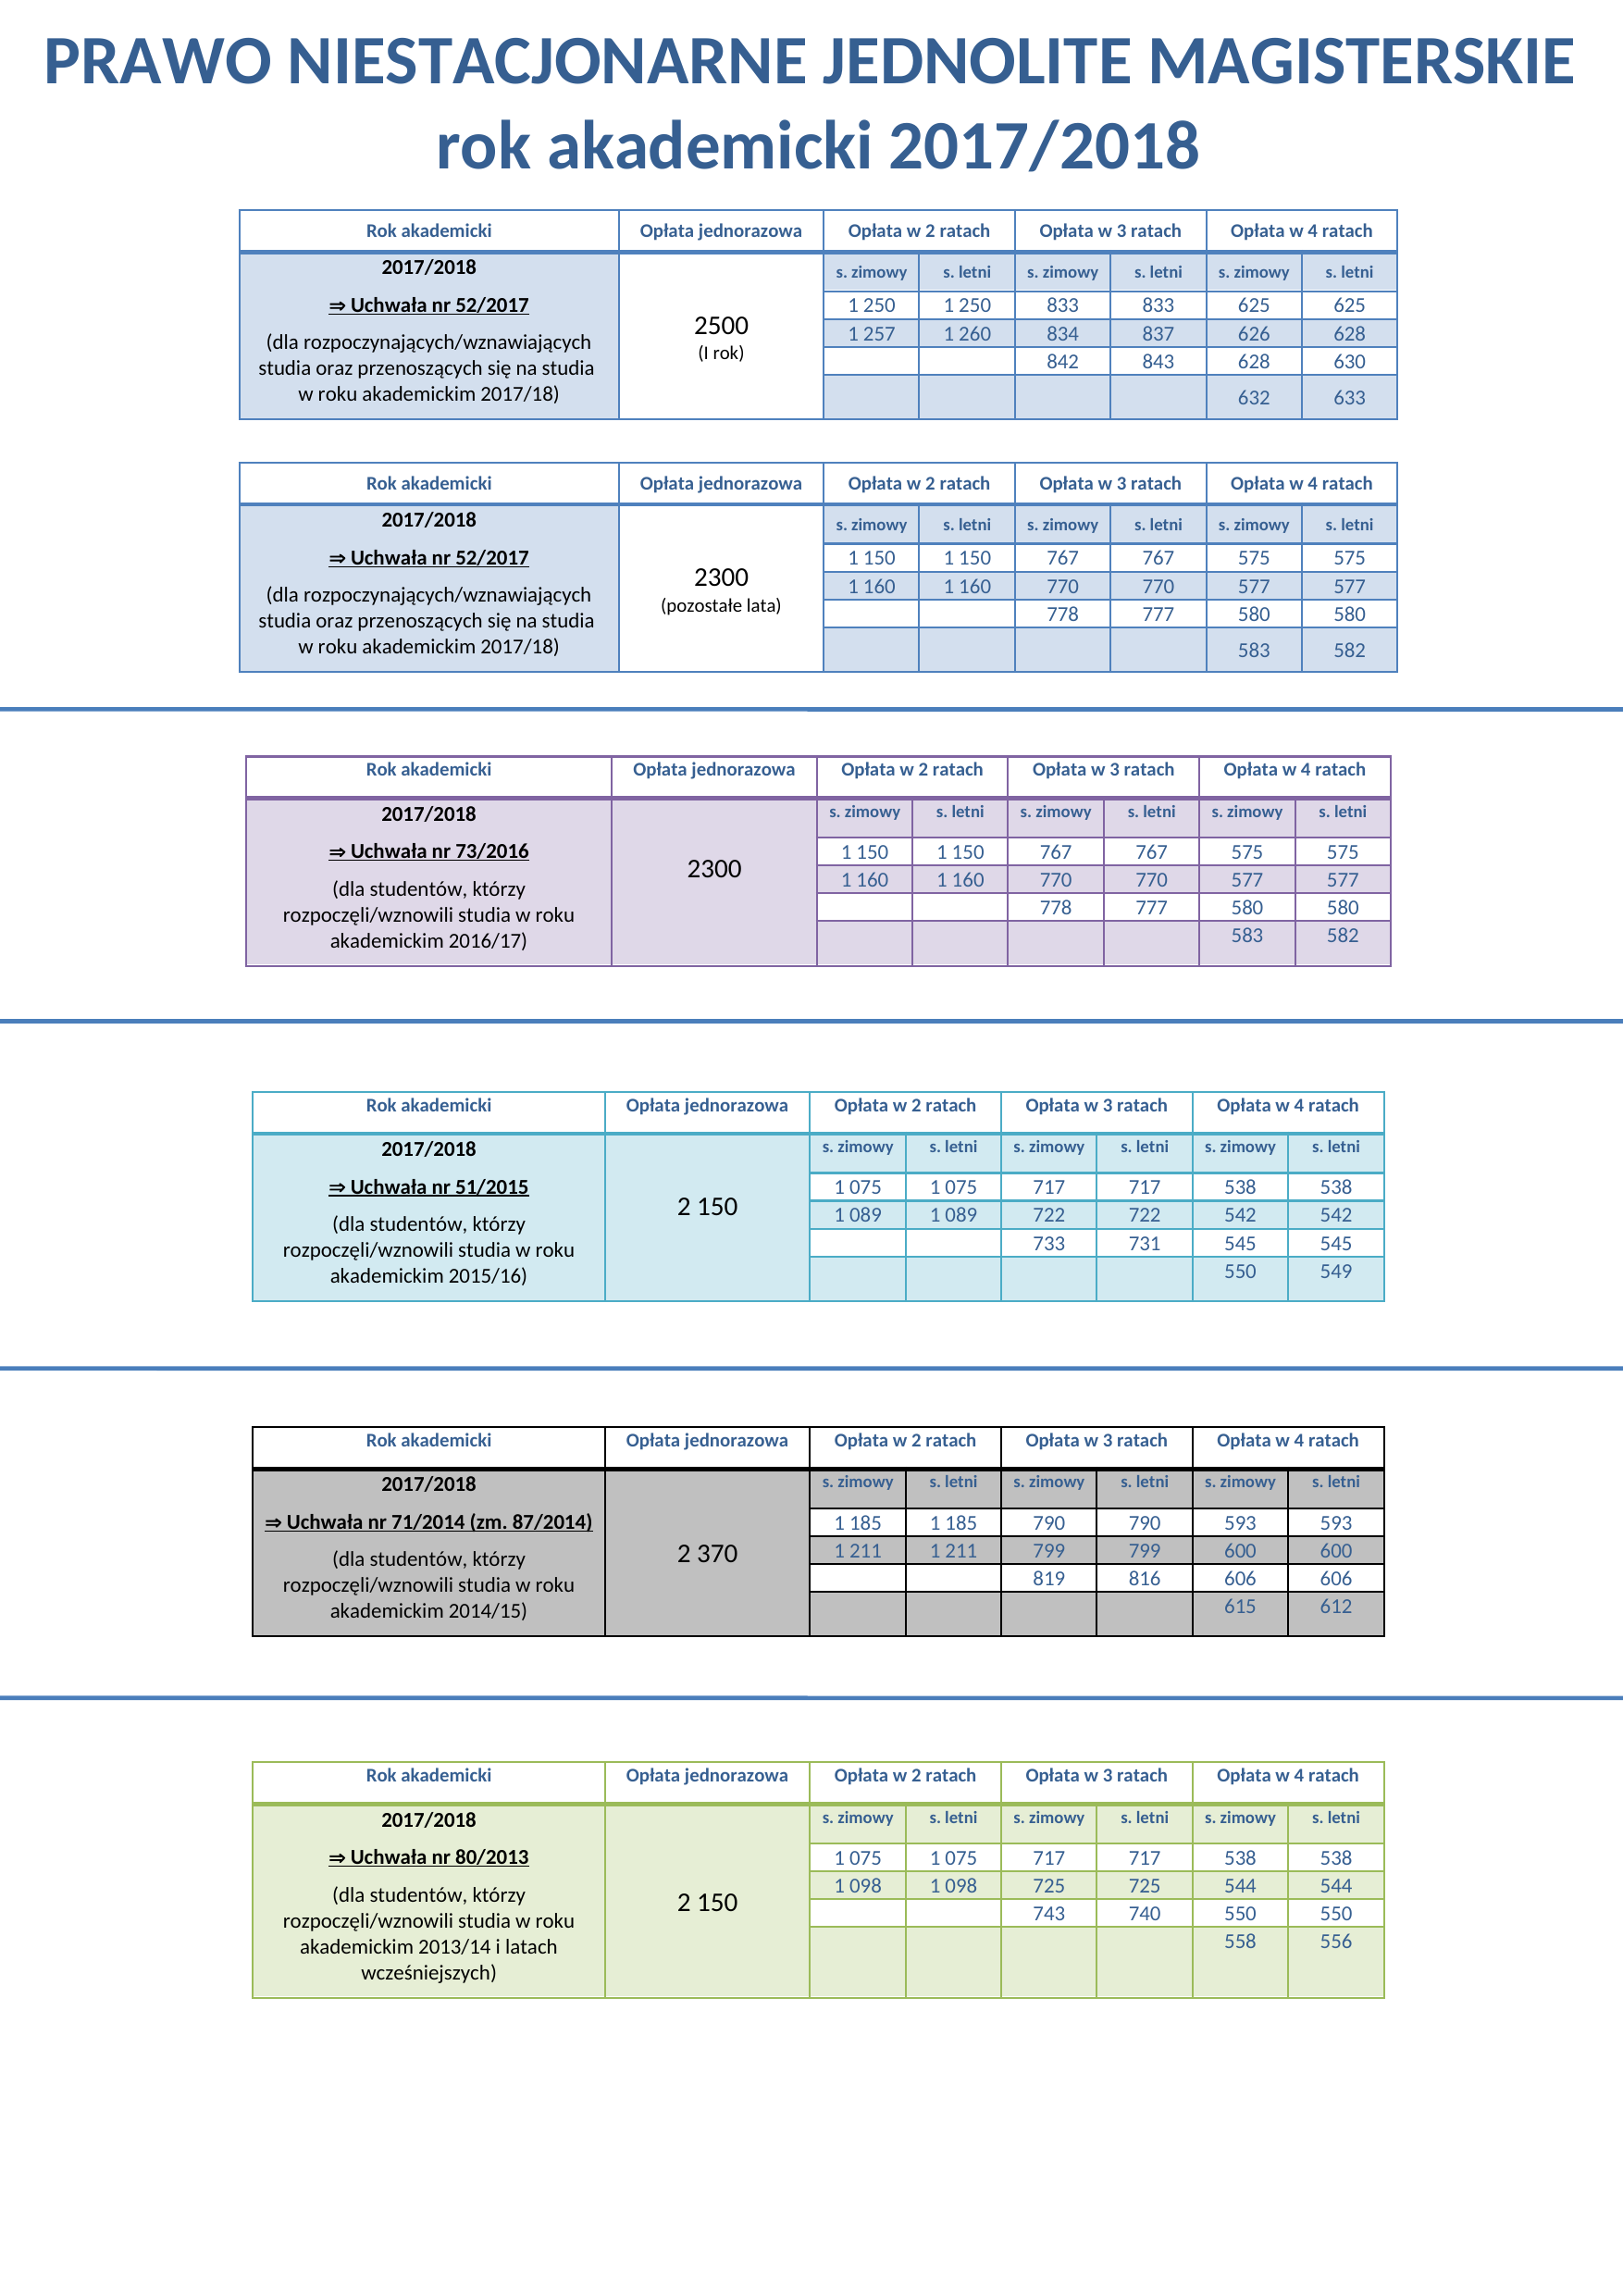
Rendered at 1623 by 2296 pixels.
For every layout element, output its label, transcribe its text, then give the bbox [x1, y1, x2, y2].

table_cell 767 [1111, 545, 1206, 571]
table_header Rok akademicki [254, 1763, 604, 1802]
table_cell 833 [1016, 292, 1109, 318]
table_cell [1111, 628, 1206, 671]
table_cell s. zimowy [1016, 254, 1109, 290]
table_cell [920, 601, 1014, 627]
table_header Opłata jednorazowa [613, 758, 816, 796]
table_cell [913, 922, 1007, 964]
table_cell 580 [1208, 601, 1301, 627]
table_cell s. letni [907, 1806, 1000, 1843]
table_header Opłata jednorazowa [620, 464, 823, 503]
table_cell 777 [1111, 601, 1206, 627]
table_header Opłata jednorazowa [606, 1763, 809, 1802]
table_cell 2017/2018 Uchwała nr 52/2017 (dla rozpoczynających/wznawiających studia oraz przenoszących się na studia w roku akademickim 2017/18) [241, 506, 618, 671]
table_header Rok akademicki [254, 1428, 604, 1467]
table_cell 777 [1105, 894, 1198, 920]
table_cell 834 [1016, 320, 1109, 346]
table_cell 550 [1194, 1258, 1287, 1300]
table_cell [920, 376, 1014, 418]
table_cell 1 150 [818, 838, 911, 864]
table_cell 633 [1303, 376, 1396, 418]
table_cell s. zimowy [811, 1806, 905, 1843]
table_cell 1 250 [824, 292, 918, 318]
table_cell [1097, 1928, 1192, 1996]
table_cell s. zimowy [1002, 1136, 1096, 1172]
table_cell [1002, 1258, 1096, 1300]
table_header Opłata w 2 ratach [811, 1763, 1000, 1802]
table_cell [824, 601, 918, 627]
table_cell 1 257 [824, 320, 918, 346]
table_cell [824, 376, 918, 418]
table_cell 538 [1289, 1844, 1383, 1870]
table_cell s. letni [1097, 1471, 1192, 1508]
table_cell 770 [1016, 573, 1109, 599]
table_cell 717 [1097, 1844, 1192, 1870]
table_cell 2017/2018 Uchwała nr 73/2016 (dla studentów, którzy rozpoczęli/wznowili studia w roku akademickim 2016/17) [247, 800, 611, 964]
table_cell 600 [1289, 1537, 1383, 1563]
table_cell 790 [1002, 1509, 1096, 1535]
table_cell s. letni [913, 800, 1007, 837]
table_cell s. zimowy [1208, 506, 1301, 542]
table_cell [1002, 1928, 1096, 1996]
table_cell 837 [1111, 320, 1206, 346]
table_cell 770 [1105, 866, 1198, 892]
table_cell 1 211 [907, 1537, 1000, 1563]
table_cell s. letni [907, 1471, 1000, 1508]
table_cell 767 [1009, 838, 1103, 864]
table_cell [811, 1928, 905, 1996]
table_cell 816 [1097, 1565, 1192, 1591]
table_cell 632 [1208, 376, 1301, 418]
table_cell 1 075 [907, 1844, 1000, 1870]
table_cell 544 [1194, 1872, 1287, 1898]
table_cell 778 [1016, 601, 1109, 627]
table_cell 722 [1097, 1202, 1192, 1228]
table_header Opłata w 3 ratach [1002, 1093, 1192, 1131]
table_cell 1 160 [920, 573, 1014, 599]
table_cell 731 [1097, 1230, 1192, 1256]
table_cell 582 [1296, 922, 1390, 964]
table_cell 819 [1002, 1565, 1096, 1591]
table_cell s. zimowy [1002, 1806, 1096, 1843]
table_cell 725 [1002, 1872, 1096, 1898]
table_cell s. letni [1289, 1471, 1383, 1508]
table_header Rok akademicki [241, 464, 618, 503]
table_cell 575 [1303, 545, 1396, 571]
table_cell s. zimowy [1194, 1136, 1287, 1172]
table_header Rok akademicki [241, 211, 618, 250]
table_cell s. zimowy [824, 506, 918, 542]
table_cell 717 [1097, 1174, 1192, 1199]
table_cell 577 [1296, 866, 1390, 892]
table_cell 625 [1208, 292, 1301, 318]
table_cell [811, 1593, 905, 1635]
table_cell s. zimowy [1194, 1471, 1287, 1508]
table_cell 612 [1289, 1593, 1383, 1635]
table_cell 717 [1002, 1174, 1096, 1199]
table_cell 575 [1200, 838, 1295, 864]
table_cell 630 [1303, 348, 1396, 374]
table_cell 545 [1194, 1230, 1287, 1256]
table_cell [811, 1565, 905, 1591]
table_cell [1105, 922, 1198, 964]
table_cell s. letni [907, 1136, 1000, 1172]
table_header Opłata w 2 ratach [818, 758, 1007, 796]
table_cell 1 150 [920, 545, 1014, 571]
table_cell 2 150 [606, 1806, 809, 1996]
table_cell [907, 1928, 1000, 1996]
table_cell [907, 1258, 1000, 1300]
table_cell 538 [1289, 1174, 1383, 1199]
table_cell s. zimowy [1002, 1471, 1096, 1508]
table_cell 556 [1289, 1928, 1383, 1996]
table_cell 628 [1208, 348, 1301, 374]
table_cell [1002, 1593, 1096, 1635]
table_cell 767 [1016, 545, 1109, 571]
table_cell 628 [1303, 320, 1396, 346]
table_header Opłata w 3 ratach [1016, 211, 1206, 250]
table_header Opłata w 3 ratach [1002, 1763, 1192, 1802]
table_cell [811, 1258, 905, 1300]
table_cell 843 [1111, 348, 1206, 374]
table_cell s. zimowy [1208, 254, 1301, 290]
table_cell 577 [1200, 866, 1295, 892]
table_cell s. letni [1105, 800, 1198, 837]
table_cell s. letni [1289, 1806, 1383, 1843]
table_cell s. zimowy [824, 254, 918, 290]
table_cell 606 [1289, 1565, 1383, 1591]
table_cell 538 [1194, 1844, 1287, 1870]
table_cell 799 [1002, 1537, 1096, 1563]
table_cell 593 [1194, 1509, 1287, 1535]
table_cell s. letni [1303, 254, 1396, 290]
table_cell 1 075 [907, 1174, 1000, 1199]
table_header Opłata w 4 ratach [1200, 758, 1390, 796]
table_cell [1016, 628, 1109, 671]
table_cell 2017/2018 Uchwała nr 71/2014 (zm. 87/2014) (dla studentów, którzy rozpoczęli/wznowili studia w roku akademickim 2014/15) [254, 1471, 604, 1635]
table_header Opłata jednorazowa [606, 1428, 809, 1467]
table_cell 1 185 [811, 1509, 905, 1535]
table_cell 2300 [613, 800, 816, 964]
table_cell 583 [1208, 628, 1301, 671]
table_cell s. letni [1111, 506, 1206, 542]
table_cell 577 [1208, 573, 1301, 599]
table_cell s. letni [1111, 254, 1206, 290]
table_cell [907, 1593, 1000, 1635]
table_cell [811, 1230, 905, 1256]
table_cell s. letni [1289, 1136, 1383, 1172]
table_cell [824, 628, 918, 671]
table_header Opłata w 3 ratach [1009, 758, 1198, 796]
table_cell [920, 628, 1014, 671]
table_cell 733 [1002, 1230, 1096, 1256]
table_cell [1111, 376, 1206, 418]
table_cell 550 [1289, 1900, 1383, 1926]
table_cell s. letni [1097, 1806, 1192, 1843]
table_cell 2300 (pozostałe lata) [620, 506, 823, 671]
table_cell 1 150 [913, 838, 1007, 864]
table_cell 778 [1009, 894, 1103, 920]
table_cell 740 [1097, 1900, 1192, 1926]
table_cell 1 075 [811, 1174, 905, 1199]
table_cell [920, 348, 1014, 374]
table_cell 575 [1208, 545, 1301, 571]
table_cell s. zimowy [1194, 1806, 1287, 1843]
table_cell 1 160 [824, 573, 918, 599]
table_cell 1 250 [920, 292, 1014, 318]
table_header Opłata w 4 ratach [1194, 1428, 1383, 1467]
table_header Rok akademicki [254, 1093, 604, 1131]
table_cell 580 [1296, 894, 1390, 920]
table_header Opłata w 3 ratach [1016, 464, 1206, 503]
table_cell 1 089 [811, 1202, 905, 1228]
table_cell 833 [1111, 292, 1206, 318]
table_cell 1 150 [824, 545, 918, 571]
table_cell s. zimowy [811, 1471, 905, 1508]
table_cell [1009, 922, 1103, 964]
table_cell 2017/2018 Uchwała nr 52/2017 (dla rozpoczynających/wznawiających studia oraz przenoszących się na studia w roku akademickim 2017/18) [241, 254, 618, 418]
table_cell 600 [1194, 1537, 1287, 1563]
table_cell 1 160 [913, 866, 1007, 892]
table_cell [1097, 1593, 1192, 1635]
table_cell s. letni [1296, 800, 1390, 837]
table_cell 2500 (I rok) [620, 254, 823, 418]
table_cell s. zimowy [1200, 800, 1295, 837]
table_cell [1016, 376, 1109, 418]
table_cell 625 [1303, 292, 1396, 318]
table_cell 580 [1303, 601, 1396, 627]
table_cell 842 [1016, 348, 1109, 374]
table_cell 767 [1105, 838, 1198, 864]
table_cell 2017/2018 Uchwała nr 80/2013 (dla studentów, którzy rozpoczęli/wznowili studia w roku akademickim 2013/14 i latach wcześniejszych) [254, 1806, 604, 1996]
table_cell s. letni [920, 506, 1014, 542]
table_cell [818, 894, 911, 920]
table_header Opłata w 2 ratach [811, 1093, 1000, 1131]
table_cell 538 [1194, 1174, 1287, 1199]
table_cell s. letni [920, 254, 1014, 290]
table_header Opłata w 4 ratach [1208, 464, 1396, 503]
table_header Opłata w 3 ratach [1002, 1428, 1192, 1467]
table_header Opłata w 4 ratach [1194, 1093, 1383, 1131]
table_cell 1 075 [811, 1844, 905, 1870]
table_header Opłata w 4 ratach [1194, 1763, 1383, 1802]
table_header Opłata w 4 ratach [1208, 211, 1396, 250]
table_cell s. letni [1097, 1136, 1192, 1172]
table_cell [907, 1900, 1000, 1926]
table_header Opłata jednorazowa [606, 1093, 809, 1131]
table_cell 606 [1194, 1565, 1287, 1591]
table_cell 1 185 [907, 1509, 1000, 1535]
table_cell 580 [1200, 894, 1295, 920]
table_cell [907, 1565, 1000, 1591]
table_cell 542 [1194, 1202, 1287, 1228]
table_cell 2 150 [606, 1136, 809, 1300]
table_cell 577 [1303, 573, 1396, 599]
table_cell [811, 1900, 905, 1926]
table_cell 582 [1303, 628, 1396, 671]
table_cell 575 [1296, 838, 1390, 864]
table_cell 1 098 [811, 1872, 905, 1898]
table_cell 1 089 [907, 1202, 1000, 1228]
table_cell 544 [1289, 1872, 1383, 1898]
table_header Opłata w 2 ratach [811, 1428, 1000, 1467]
table_cell s. zimowy [811, 1136, 905, 1172]
table_cell 1 211 [811, 1537, 905, 1563]
table_header Opłata w 2 ratach [824, 211, 1014, 250]
table_cell 1 260 [920, 320, 1014, 346]
table_cell [913, 894, 1007, 920]
table_cell 743 [1002, 1900, 1096, 1926]
table_cell 550 [1194, 1900, 1287, 1926]
table_header Opłata jednorazowa [620, 211, 823, 250]
table_cell 725 [1097, 1872, 1192, 1898]
table_cell 549 [1289, 1258, 1383, 1300]
table_cell 722 [1002, 1202, 1096, 1228]
table_cell s. zimowy [818, 800, 911, 837]
table_cell s. letni [1303, 506, 1396, 542]
table_cell [1097, 1258, 1192, 1300]
table_cell [907, 1230, 1000, 1256]
table_cell 583 [1200, 922, 1295, 964]
table_cell [824, 348, 918, 374]
table_cell 799 [1097, 1537, 1192, 1563]
table_cell 558 [1194, 1928, 1287, 1996]
table_cell 542 [1289, 1202, 1383, 1228]
table_cell 717 [1002, 1844, 1096, 1870]
table_cell [818, 922, 911, 964]
table_cell 2 370 [606, 1471, 809, 1635]
table_cell 1 160 [818, 866, 911, 892]
table_cell 615 [1194, 1593, 1287, 1635]
table_header Rok akademicki [247, 758, 611, 796]
table_cell 545 [1289, 1230, 1383, 1256]
table_cell 626 [1208, 320, 1301, 346]
table_header Opłata w 2 ratach [824, 464, 1014, 503]
table_cell 593 [1289, 1509, 1383, 1535]
table_cell 790 [1097, 1509, 1192, 1535]
table_cell s. zimowy [1009, 800, 1103, 837]
table_cell 770 [1111, 573, 1206, 599]
table_cell 770 [1009, 866, 1103, 892]
table_cell 2017/2018 Uchwała nr 51/2015 (dla studentów, którzy rozpoczęli/wznowili studia w roku akademickim 2015/16) [254, 1136, 604, 1300]
table_cell 1 098 [907, 1872, 1000, 1898]
table_cell s. zimowy [1016, 506, 1109, 542]
